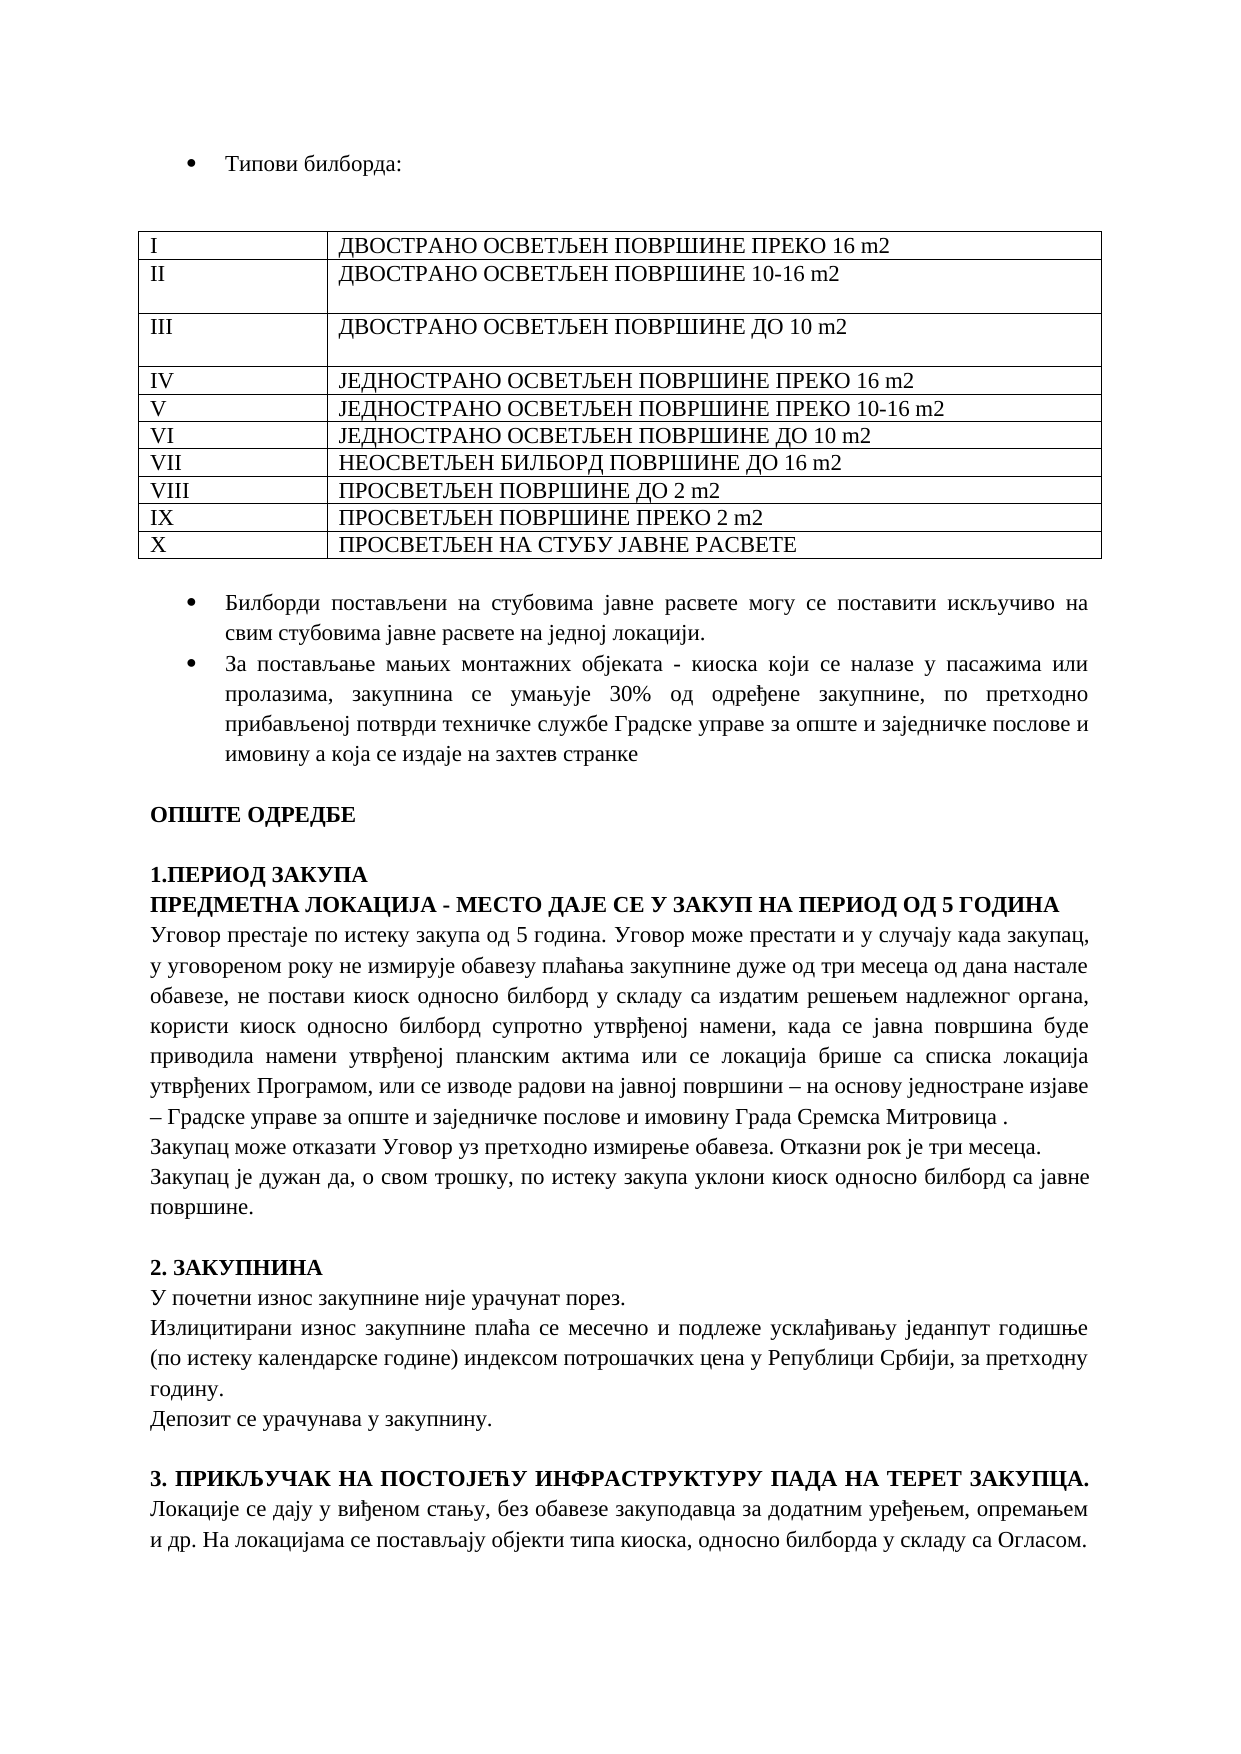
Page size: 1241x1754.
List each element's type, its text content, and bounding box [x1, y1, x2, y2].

text ОПШТЕ ОДРЕДБЕ [150, 801, 1090, 827]
text Закупац је дужан да, о свом трошку, по истеку закупа уклони киоск односно билборд са јавне површине. [150, 1163, 1090, 1220]
table_cell НЕОСВЕТЉЕН БИЛБОРД ПОВРШИНЕ ДО 16 m2 [328, 449, 1101, 476]
list Типови билбoрда: [187, 150, 1090, 176]
table_cell ПРОСВЕТЉЕН НА СТУБУ ЈАВНЕ РАСВЕТЕ [328, 532, 1101, 558]
text Депозит се урачунава у закупнину. [150, 1405, 1090, 1431]
table_cell ЈЕДНОСТРАНО ОСВЕТЉЕН ПОВРШИНЕ ПРЕКО 16 m2 [328, 367, 1101, 393]
table_cell II [139, 260, 327, 312]
table_cell V [139, 395, 327, 421]
table_cell ЈЕДНОСТРАНО ОСВЕТЉЕН ПОВРШИНЕ ДО 10 m2 [328, 422, 1101, 448]
text 1.ПЕРИОД ЗАКУПА [150, 861, 1090, 887]
text Уговор престаје по истеку закупа од 5 година. Уговор може престати и у случају када закупац, у уговореном року не измирује обавезу плаћања закупнине дуже од три месеца од дана настале обавезе, не постави киоск односно билборд у складу са издатим решењем надлежног органа, користи киоск односно билборд супротно утврђеној намени, када се јавна површина буде приводила намени утврђеној планским актима или се локација брише са списка локација утврђених Програмом, или се изводе радови на јавној површини – на основу једностране изјаве – Градске управе за опште и заједничке послове и имовину Града Сремска Митровица . [150, 921, 1090, 1129]
table_cell IX [139, 504, 327, 531]
text Закупац може отказати Уговор уз претходно измирење обавеза. Отказни рок је три месеца. [150, 1133, 1090, 1159]
table_cell VI [139, 422, 327, 448]
text Излицитирани износ закупнине плаћа се месечно и подлеже усклађивању једанпут годишње (по истеку календарске године) индексом потрошачких цена у Републици Србији, за претходну годину. [150, 1314, 1090, 1401]
text ПРЕДМЕТНА ЛОКАЦИЈА - МЕСТО ДАЈЕ СЕ У ЗАКУП НА ПЕРИОД ОД 5 ГОДИНА [150, 891, 1090, 918]
table_cell ПРОСВЕТЉЕН ПОВРШИНЕ ДО 2 m2 [328, 477, 1101, 503]
table_cell ПРОСВЕТЉЕН ПОВРШИНЕ ПРЕКО 2 m2 [328, 504, 1101, 531]
table_cell IV [139, 367, 327, 393]
table_cell ДВОСТРАНО ОСВЕТЉЕН ПОВРШИНЕ ДО 10 m2 [328, 314, 1101, 366]
text 2. ЗАКУПНИНА [150, 1254, 1090, 1280]
table_header I [139, 232, 327, 259]
table_cell ЈЕДНОСТРАНО ОСВЕТЉЕН ПОВРШИНЕ ПРЕКО 10-16 m2 [328, 395, 1101, 421]
list За постављање мањих монтажних објеката - киоска који се налазе у пасажима или пролазима, закупнина се умањује 30% од одређене закупнине, по претходно прибављеној потврди техничке службе Градске управе за опште и заједничке послове и имовину а која се издаје на захтев странке [187, 649, 1090, 767]
table_header ДВОСТРАНО ОСВЕТЉЕН ПОВРШИНЕ ПРЕКО 16 m2 [328, 232, 1101, 259]
table_cell VII [139, 449, 327, 476]
table_cell X [139, 532, 327, 558]
table_cell ДВОСТРАНО ОСВЕТЉЕН ПОВРШИНЕ 10-16 m2 [328, 260, 1101, 312]
text У почетни износ закупнине није урачунат порез. [150, 1284, 1090, 1310]
text 3. ПРИКЉУЧАК НА ПОСТОЈЕЋУ ИНФРАСТРУКТУРУ ПАДА НА ТЕРЕТ ЗАКУПЦА. Локације се дају у виђеном стању, без обавезе закуподавца за додатним уређењем, опремањем и др. На локацијaма се постављају објекти типа киоска, односно билборда у складу са Огласом. [150, 1465, 1090, 1552]
list Билборди постављени на стубовима јавне расвете могу се поставити искључиво на свим стубовима јавне расвете на једној локацији. [187, 589, 1090, 646]
table_cell VIII [139, 477, 327, 503]
table_cell III [139, 314, 327, 366]
